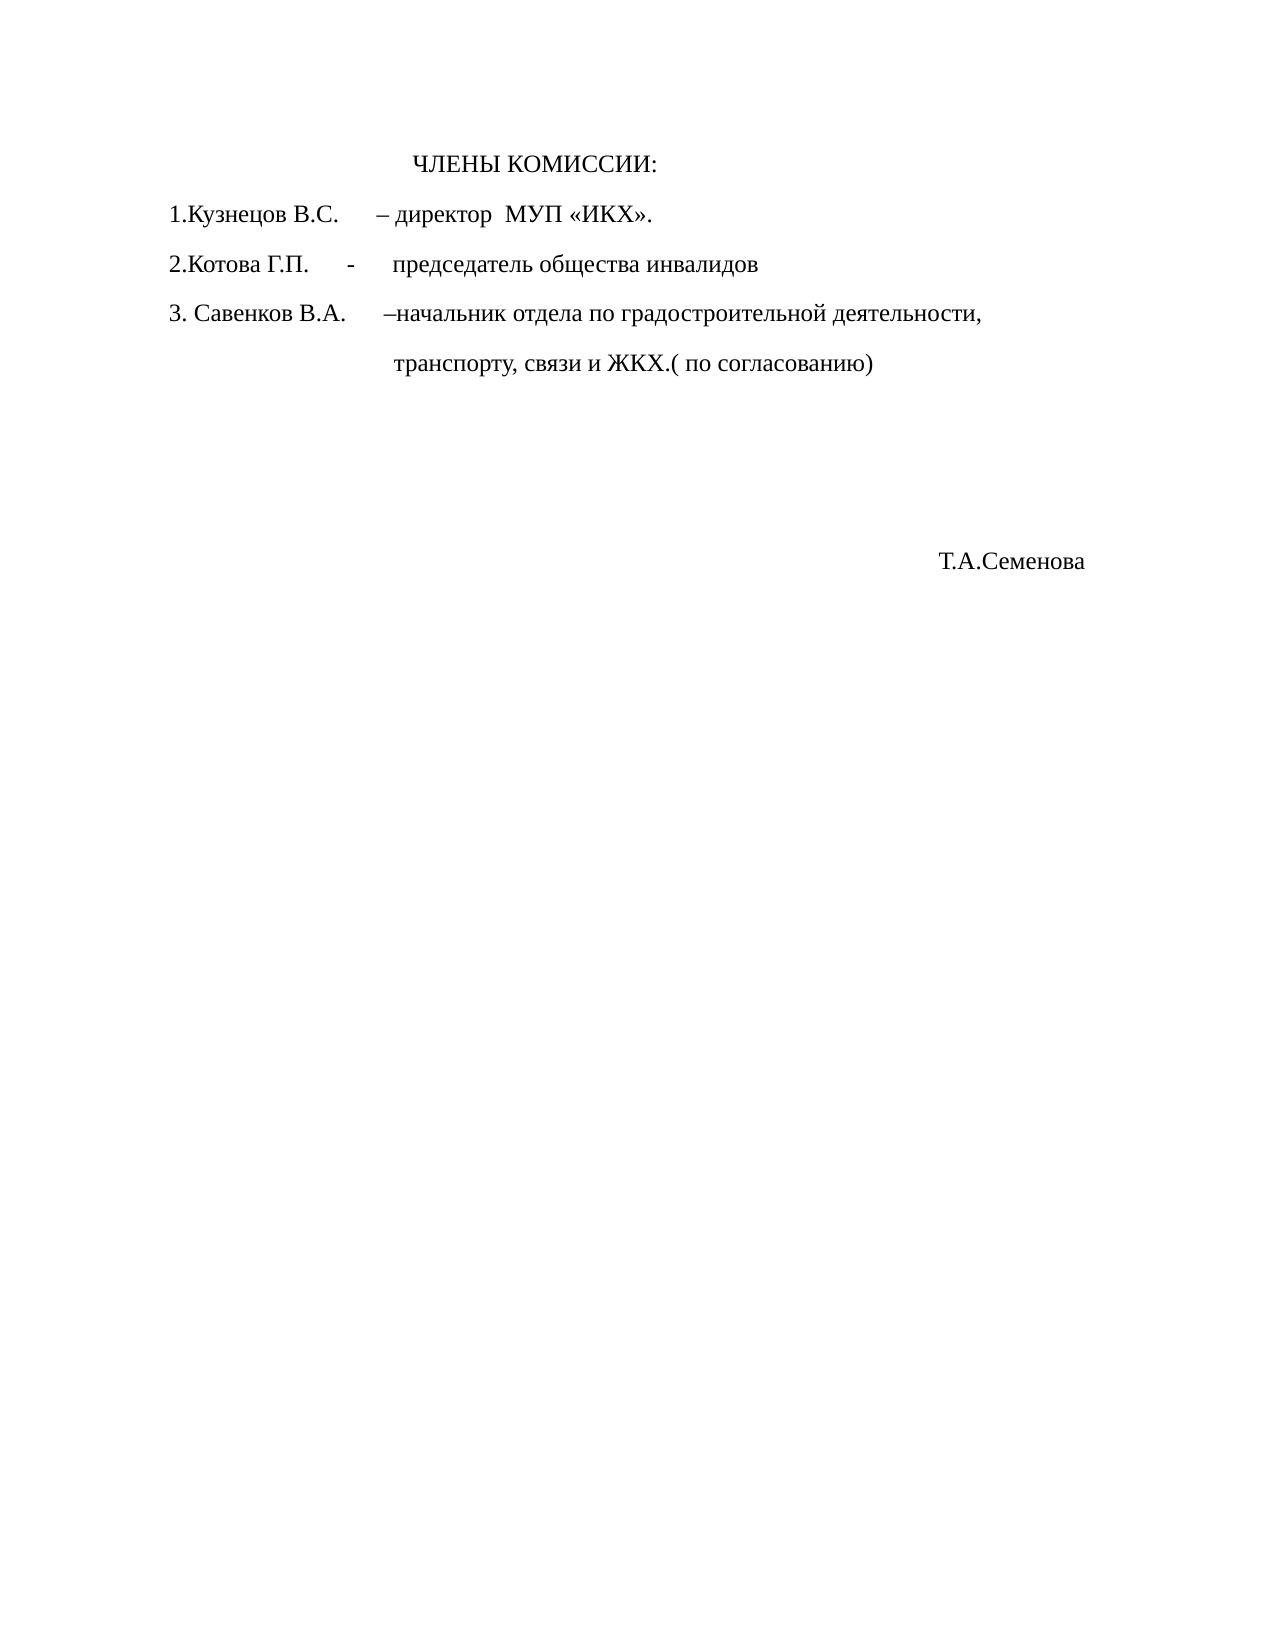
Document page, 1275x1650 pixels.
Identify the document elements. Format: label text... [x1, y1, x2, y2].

text Т.А.Семенова [150, 547, 1125, 575]
text транспорту, связи и ЖКХ.( по согласованию) [150, 348, 1125, 377]
text 1.Кузнецов В.С. – директор МУП «ИКХ». [150, 199, 1125, 228]
text 2.Котова Г.П. - председатель общества инвалидов [150, 249, 1125, 278]
text 3. Савенков В.А. –начальник отдела по градостроительной деятельности, [150, 299, 1125, 327]
text ЧЛЕНЫ КОМИССИИ: [150, 150, 1125, 179]
